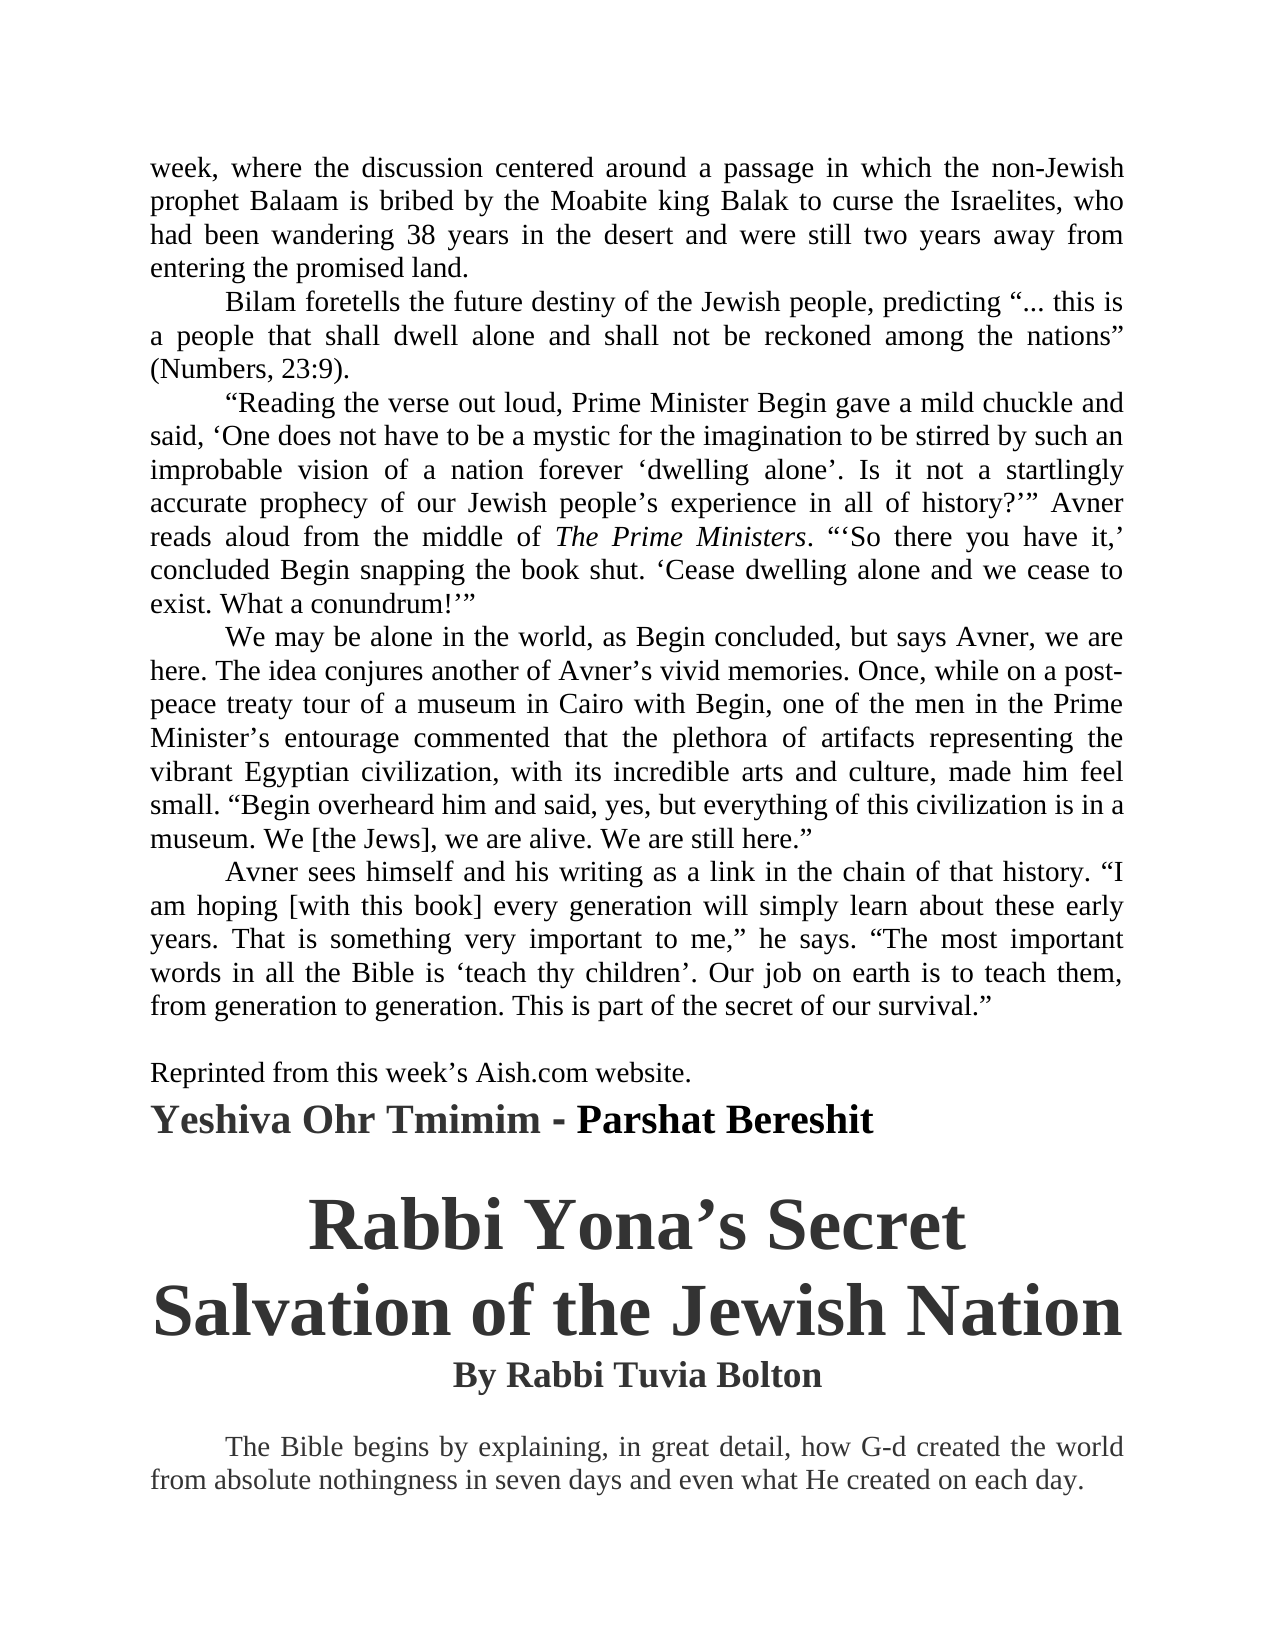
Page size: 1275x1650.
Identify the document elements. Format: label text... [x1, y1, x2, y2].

text We may be alone in the world, as Begin concluded, but says Avner, we are here. The idea conjures another of Avner’s vivid memories. Once, while on a post-peace treaty tour of a museum in Cairo with Begin, one of the men in the Prime Minister’s entourage commented that the plethora of artifacts representing the vibrant Egyptian civilization, with its incredible arts and culture, made him feel small. “Begin overheard him and said, yes, but everything of this civilization is in a museum. We [the Jews], we are alive. We are still here.” [150, 619, 1125, 854]
text Reprinted from this week’s Aish.com website. [150, 1056, 1125, 1089]
text By Rabbi Tuvia Bolton [150, 1352, 1125, 1395]
text Avner sees himself and his writing as a link in the chain of that history. “I am hoping [with this book] every generation will simply learn about these early years. That is something very important to me,” he says. “The most important words in all the Bible is ‘teach thy children’. Our job on earth is to teach them, from generation to generation. This is part of the secret of our survival.” [150, 854, 1125, 1022]
text Bilam foretells the future destiny of the Jewish people, predicting “... this is a people that shall dwell alone and shall not be reckoned among the nations” (Numbers, 23:9). [150, 284, 1125, 385]
text Rabbi Yona’s Secret Salvation of the Jewish Nation [150, 1179, 1125, 1352]
text The Bible begins by explaining, in great detail, how G-d created the world from absolute nothingness in seven days and even what He created on each day. [150, 1429, 1125, 1496]
text “Reading the verse out loud, Prime Minister Begin gave a mild chuckle and said, ‘One does not have to be a mystic for the imagination to be stirred by such an improbable vision of a nation forever ‘dwelling alone’. Is it not a startlingly accurate prophecy of our Jewish people’s experience in all of history?’” Avner reads aloud from the middle of The Prime Ministers. “‘So there you have it,’ concluded Begin snapping the book shut. ‘Cease dwelling alone and we cease to exist. What a conundrum!’” [150, 385, 1125, 619]
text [150, 150, 1125, 284]
text Yeshiva Ohr Tmimim - Parshat Bereshit [150, 1089, 1125, 1146]
